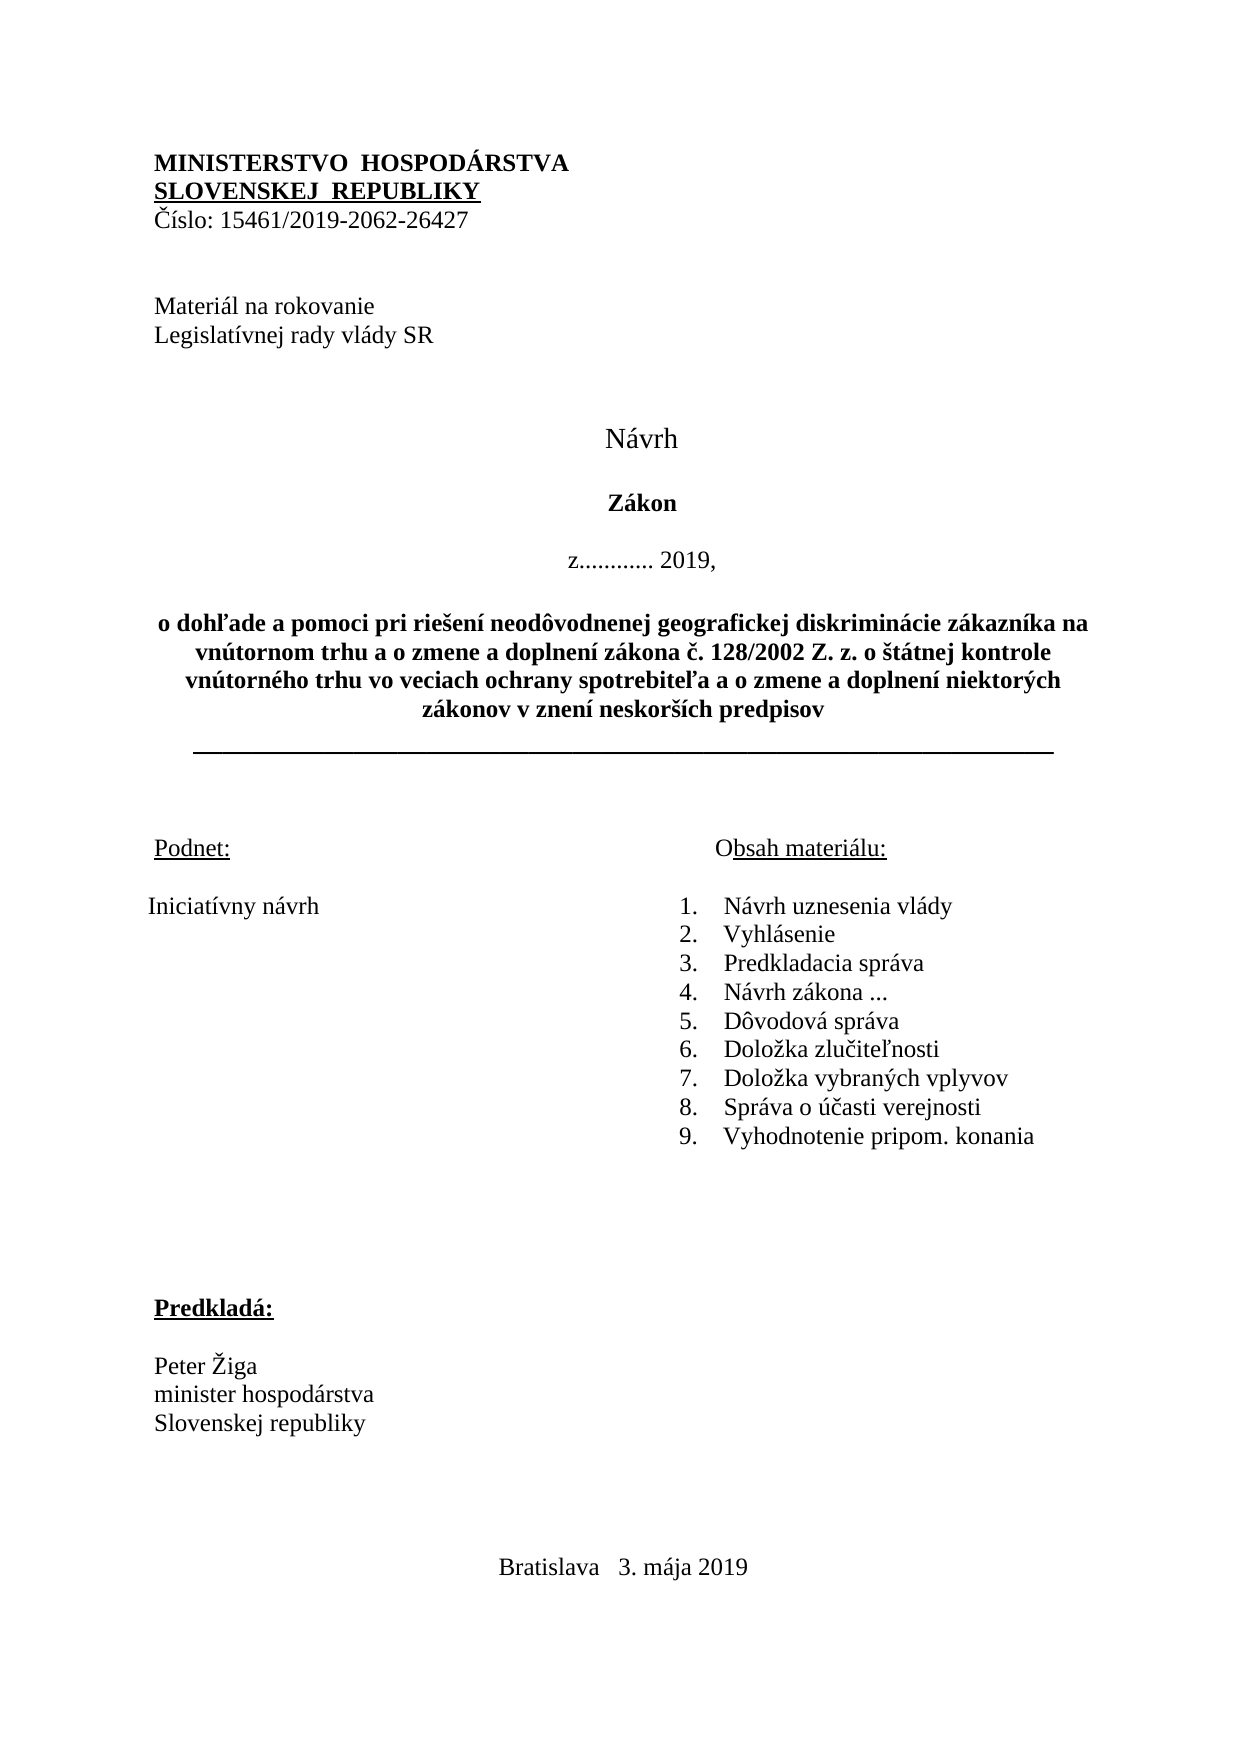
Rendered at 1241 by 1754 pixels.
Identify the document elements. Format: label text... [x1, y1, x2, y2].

text Ministerstvo hospodárstva [154, 148, 1093, 176]
text Predkladá: [154, 1293, 1093, 1322]
text Podnet: Obsah materiálu: [154, 833, 1093, 891]
text 6. Doložka zlučiteľnosti [148, 1034, 1093, 1063]
text minister hospodárstva [154, 1379, 1093, 1408]
text 3. Predkladacia správa [148, 948, 1093, 977]
text Bratislava 3. mája 2019 [154, 1552, 1093, 1581]
text 8. Správa o účasti verejnosti [148, 1092, 1093, 1121]
text 2. Vyhlásenie [148, 919, 1093, 948]
text Slovenskej republiky [154, 1408, 1093, 1437]
text SLOVENSKEJ REPUBLIKY [154, 176, 1093, 205]
text Peter Žiga [154, 1351, 1093, 1379]
text Legislatívnej rady vlády SR [154, 320, 1093, 349]
text Iniciatívny návrh 1. Návrh uznesenia vlády [148, 891, 1093, 919]
text z............ 2019, [154, 546, 1093, 574]
text 5. Dôvodová správa [148, 1006, 1093, 1034]
text Materiál na rokovanie [154, 291, 1093, 320]
text 7. Doložka vybraných vplyvov [148, 1063, 1093, 1092]
text Zákon [154, 488, 1093, 517]
text Číslo: 15461/2019-2062-26427 [154, 205, 1093, 234]
text 9. Vyhodnotenie pripom. konania [148, 1121, 1093, 1149]
text Návrh [154, 421, 1093, 454]
text o dohľade a pomoci pri riešení neodôvodnenej geografickej diskriminácie zákazníka na vnútornom trhu a o zmene a doplnení zákona č. 128/2002 Z. z. o štátnej kontrole vnútorného trhu vo veciach ochrany spotrebiteľa a o zmene a doplnení niektorých zákonov v znení neskorších predpisov ___________________________________________________________ [154, 608, 1093, 756]
text 4. Návrh zákona ... [148, 977, 1093, 1006]
